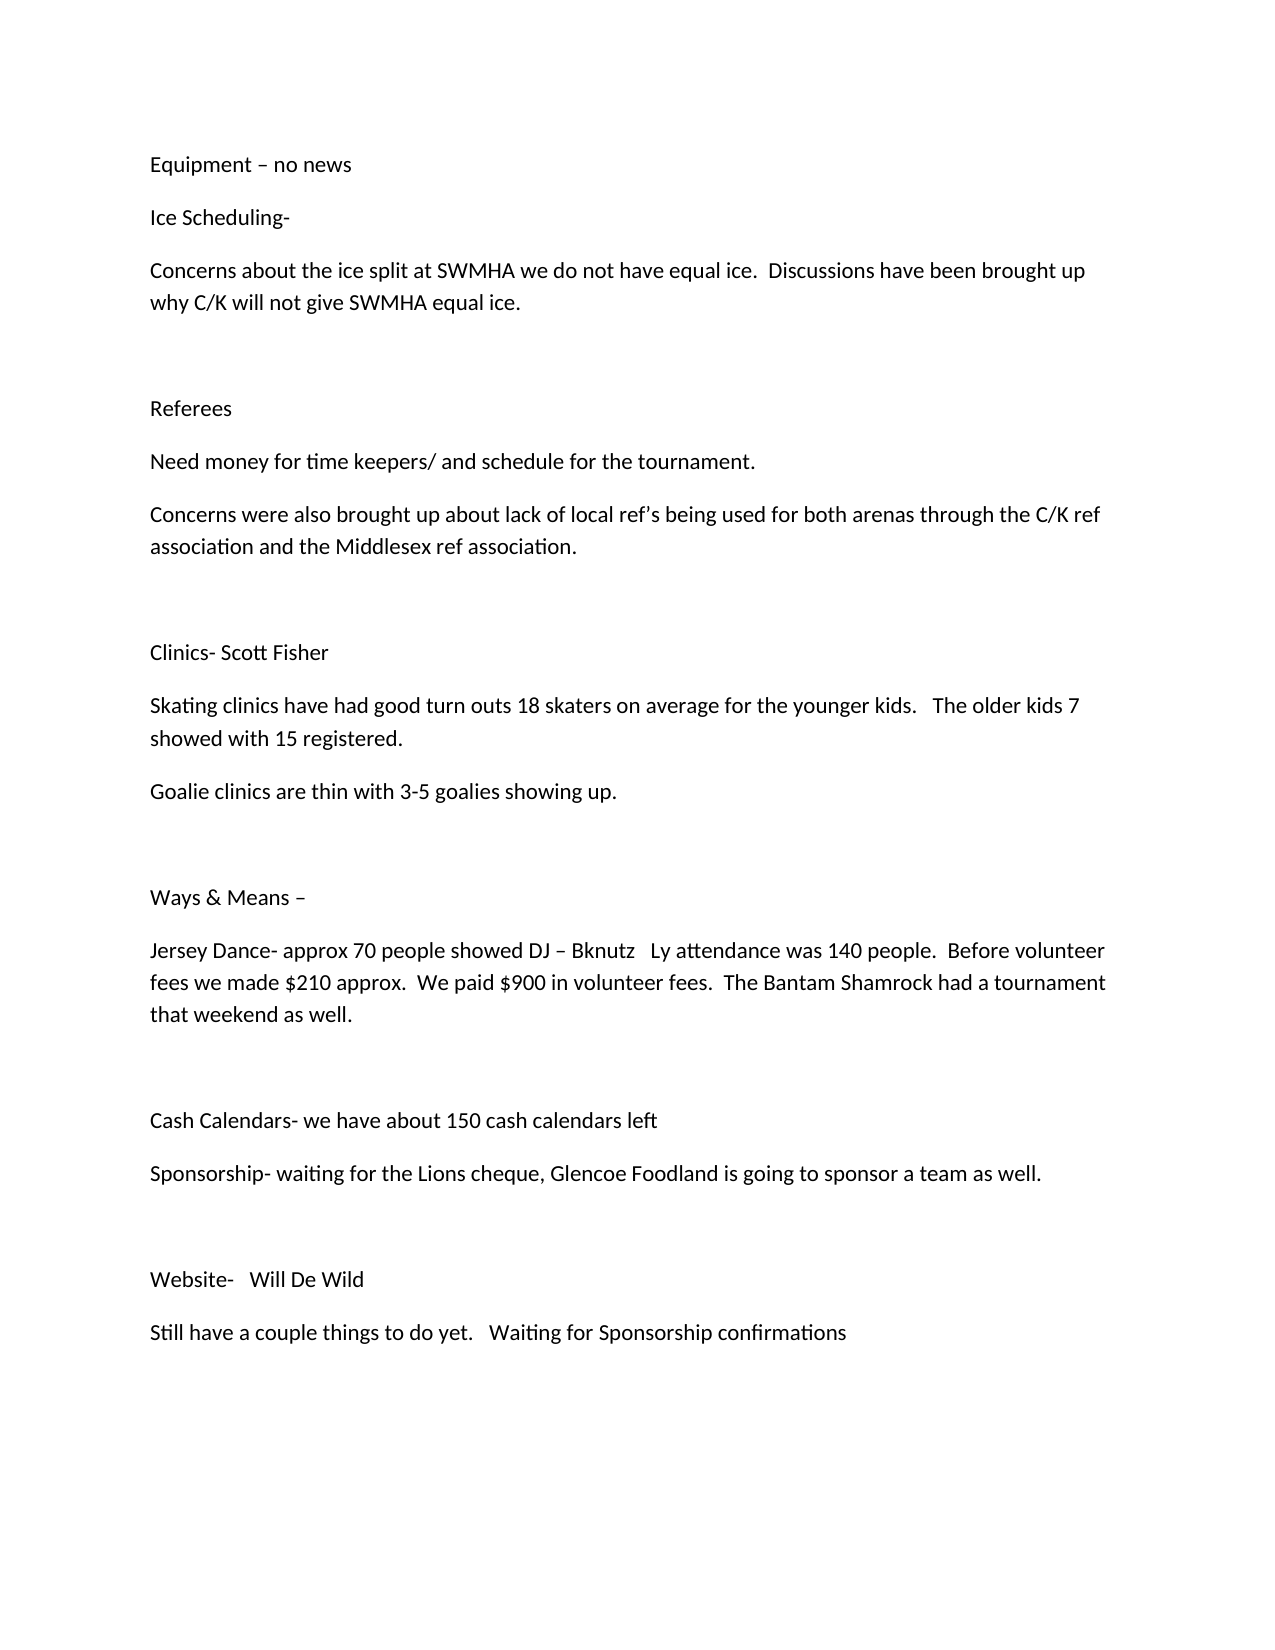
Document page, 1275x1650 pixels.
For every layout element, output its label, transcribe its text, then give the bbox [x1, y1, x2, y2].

text Concerns about the ice split at SWMHA we do not have equal ice. Discussions have been brought up why C/K will not give SWMHA equal ice. [150, 256, 1125, 316]
text Website- Will De Wild [150, 1265, 1125, 1293]
text Sponsorship- waiting for the Lions cheque, Glencoe Foodland is going to sponsor a team as well. [150, 1159, 1125, 1187]
text Concerns were also brought up about lack of local ref’s being used for both arenas through the C/K ref association and the Middlesex ref association. [150, 500, 1125, 561]
text Still have a couple things to do yet. Waiting for Sponsorship confirmations [150, 1318, 1125, 1346]
text Skating clinics have had good turn outs 18 skaters on average for the younger kids. The older kids 7 showed with 15 registered. [150, 692, 1125, 752]
text Clinics- Scott Fisher [150, 638, 1125, 667]
text Equipment – no news [150, 150, 1125, 178]
text Goalie clinics are thin with 3-5 goalies showing up. [150, 777, 1125, 805]
text Need money for time keepers/ and schedule for the tournament. [150, 447, 1125, 475]
text Jersey Dance- approx 70 people showed DJ – Bknutz Ly attendance was 140 people. Before volunteer fees we made $210 approx. We paid $900 in volunteer fees. The Bantam Shamrock had a tournament that weekend as well. [150, 936, 1125, 1028]
text Cash Calendars- we have about 150 cash calendars left [150, 1106, 1125, 1134]
text Referees [150, 394, 1125, 422]
text Ways & Means – [150, 883, 1125, 911]
text Ice Scheduling- [150, 203, 1125, 231]
